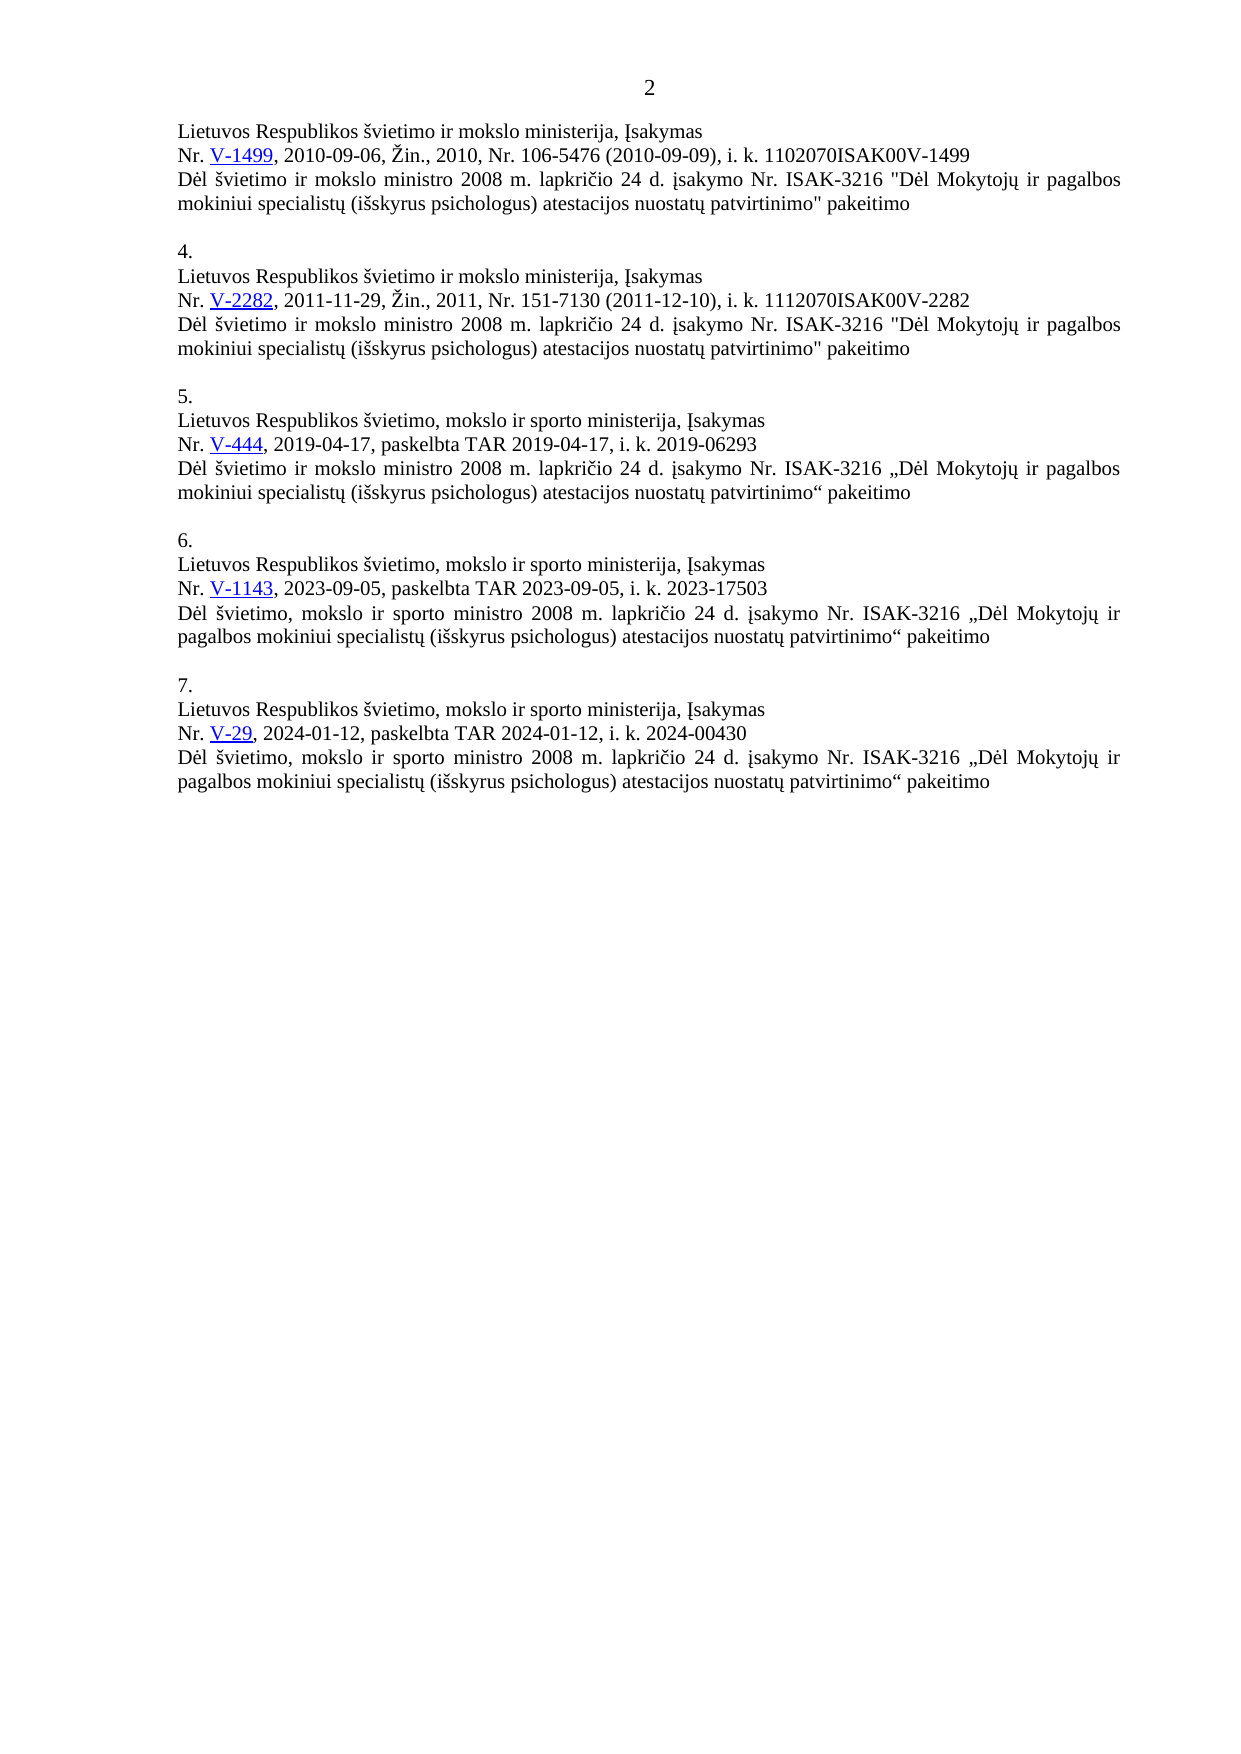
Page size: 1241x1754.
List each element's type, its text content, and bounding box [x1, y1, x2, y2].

text Lietuvos Respublikos švietimo, mokslo ir sporto ministerija, Įsakymas [177, 408, 1122, 432]
text Lietuvos Respublikos švietimo, mokslo ir sporto ministerija, Įsakymas [177, 552, 1122, 576]
text 7. [177, 673, 1122, 697]
text Dėl švietimo, mokslo ir sporto ministro 2008 m. lapkričio 24 d. įsakymo Nr. ISAK-3216 „Dėl Mokytojų ir pagalbos mokiniui specialistų (išskyrus psichologus) atestacijos nuostatų patvirtinimo“ pakeitimo [177, 745, 1122, 793]
text Dėl švietimo, mokslo ir sporto ministro 2008 m. lapkričio 24 d. įsakymo Nr. ISAK-3216 „Dėl Mokytojų ir pagalbos mokiniui specialistų (išskyrus psichologus) atestacijos nuostatų patvirtinimo“ pakeitimo [177, 600, 1122, 648]
text Lietuvos Respublikos švietimo ir mokslo ministerija, Įsakymas [177, 119, 1122, 143]
text Nr. V-1499, 2010-09-06, Žin., 2010, Nr. 106-5476 (2010-09-09), i. k. 1102070ISAK00V-1499 [177, 143, 1122, 167]
text Nr. V-1143, 2023-09-05, paskelbta TAR 2023-09-05, i. k. 2023-17503 [177, 576, 1122, 600]
text 5. [177, 384, 1122, 408]
text 6. [177, 528, 1122, 552]
text Nr. V-29, 2024-01-12, paskelbta TAR 2024-01-12, i. k. 2024-00430 [177, 721, 1122, 745]
text Lietuvos Respublikos švietimo ir mokslo ministerija, Įsakymas [177, 263, 1122, 288]
text Dėl švietimo ir mokslo ministro 2008 m. lapkričio 24 d. įsakymo Nr. ISAK-3216 „Dėl Mokytojų ir pagalbos mokiniui specialistų (išskyrus psichologus) atestacijos nuostatų patvirtinimo“ pakeitimo [177, 456, 1122, 504]
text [177, 167, 1122, 215]
text 4. [177, 239, 1122, 263]
text Nr. V-2282, 2011-11-29, Žin., 2011, Nr. 151-7130 (2011-12-10), i. k. 1112070ISAK00V-2282 [177, 288, 1122, 312]
text Nr. V-444, 2019-04-17, paskelbta TAR 2019-04-17, i. k. 2019-06293 [177, 432, 1122, 456]
text Lietuvos Respublikos švietimo, mokslo ir sporto ministerija, Įsakymas [177, 697, 1122, 721]
